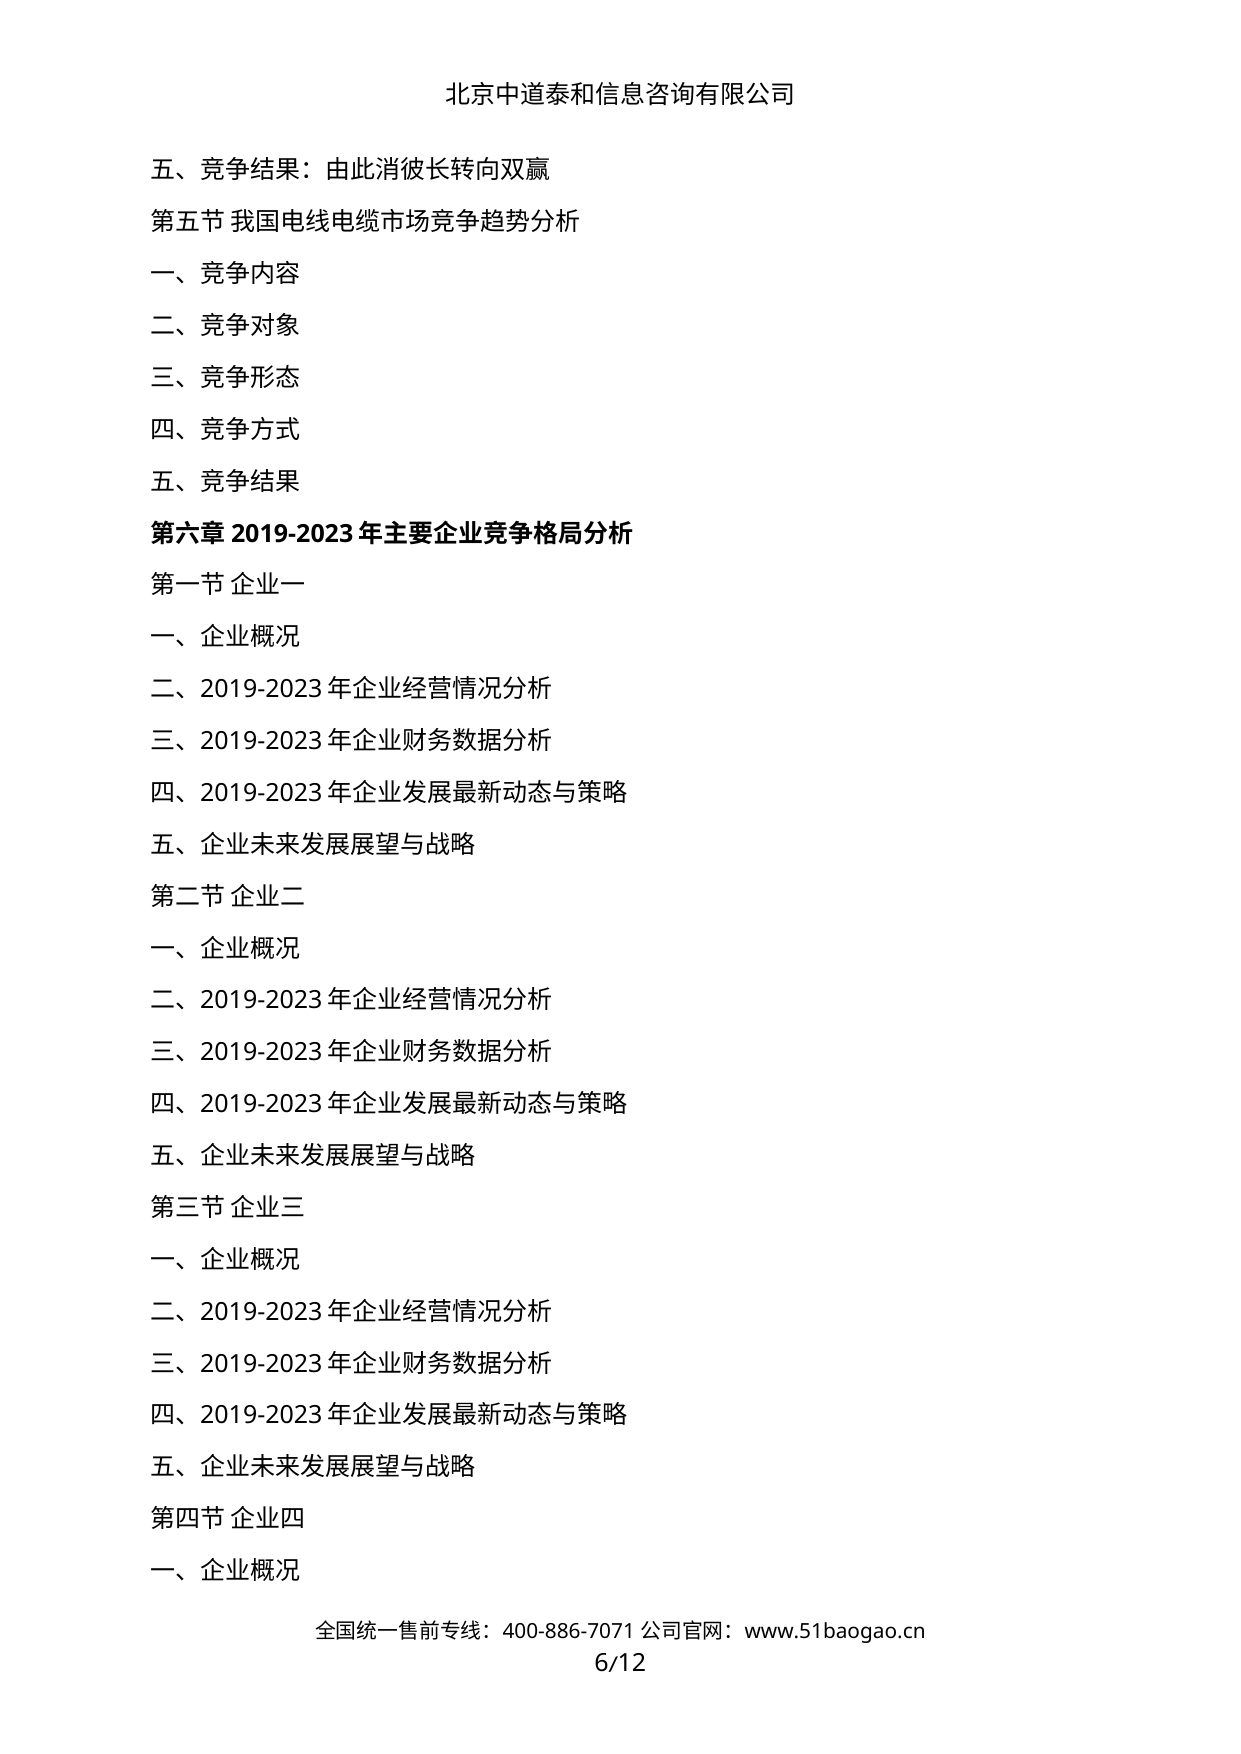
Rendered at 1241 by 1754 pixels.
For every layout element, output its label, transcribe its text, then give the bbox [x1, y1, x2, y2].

text 第三节 企业三 [150, 1187, 1090, 1224]
text 五、企业未来发展展望与战略 [150, 1447, 1090, 1483]
text 一、企业概况 [150, 617, 1090, 653]
text 一、竞争内容 [150, 254, 1090, 290]
text 五、竞争结果：由此消彼长转向双赢 [150, 150, 1090, 186]
text 四、2019-2023年企业发展最新动态与策略 [150, 1084, 1090, 1120]
text 第一节 企业一 [150, 565, 1090, 601]
text 三、2019-2023年企业财务数据分析 [150, 1032, 1090, 1068]
text 四、2019-2023年企业发展最新动态与策略 [150, 1395, 1090, 1431]
text 三、2019-2023年企业财务数据分析 [150, 1343, 1090, 1379]
text 四、2019-2023年企业发展最新动态与策略 [150, 772, 1090, 809]
text 一、企业概况 [150, 1551, 1090, 1587]
text 一、企业概况 [150, 1239, 1090, 1276]
text 二、竞争对象 [150, 306, 1090, 342]
text 第六章 2019-2023年主要企业竞争格局分析 [150, 513, 1090, 549]
text 五、竞争结果 [150, 461, 1090, 497]
text 二、2019-2023年企业经营情况分析 [150, 1291, 1090, 1327]
text 五、企业未来发展展望与战略 [150, 824, 1090, 861]
text 第四节 企业四 [150, 1499, 1090, 1535]
text 四、竞争方式 [150, 409, 1090, 446]
text 第二节 企业二 [150, 876, 1090, 912]
text 一、企业概况 [150, 928, 1090, 964]
text 二、2019-2023年企业经营情况分析 [150, 669, 1090, 705]
text 第五节 我国电线电缆市场竞争趋势分析 [150, 202, 1090, 238]
text 三、竞争形态 [150, 357, 1090, 394]
text 五、企业未来发展展望与战略 [150, 1136, 1090, 1172]
text 三、2019-2023年企业财务数据分析 [150, 721, 1090, 757]
text 二、2019-2023年企业经营情况分析 [150, 980, 1090, 1016]
